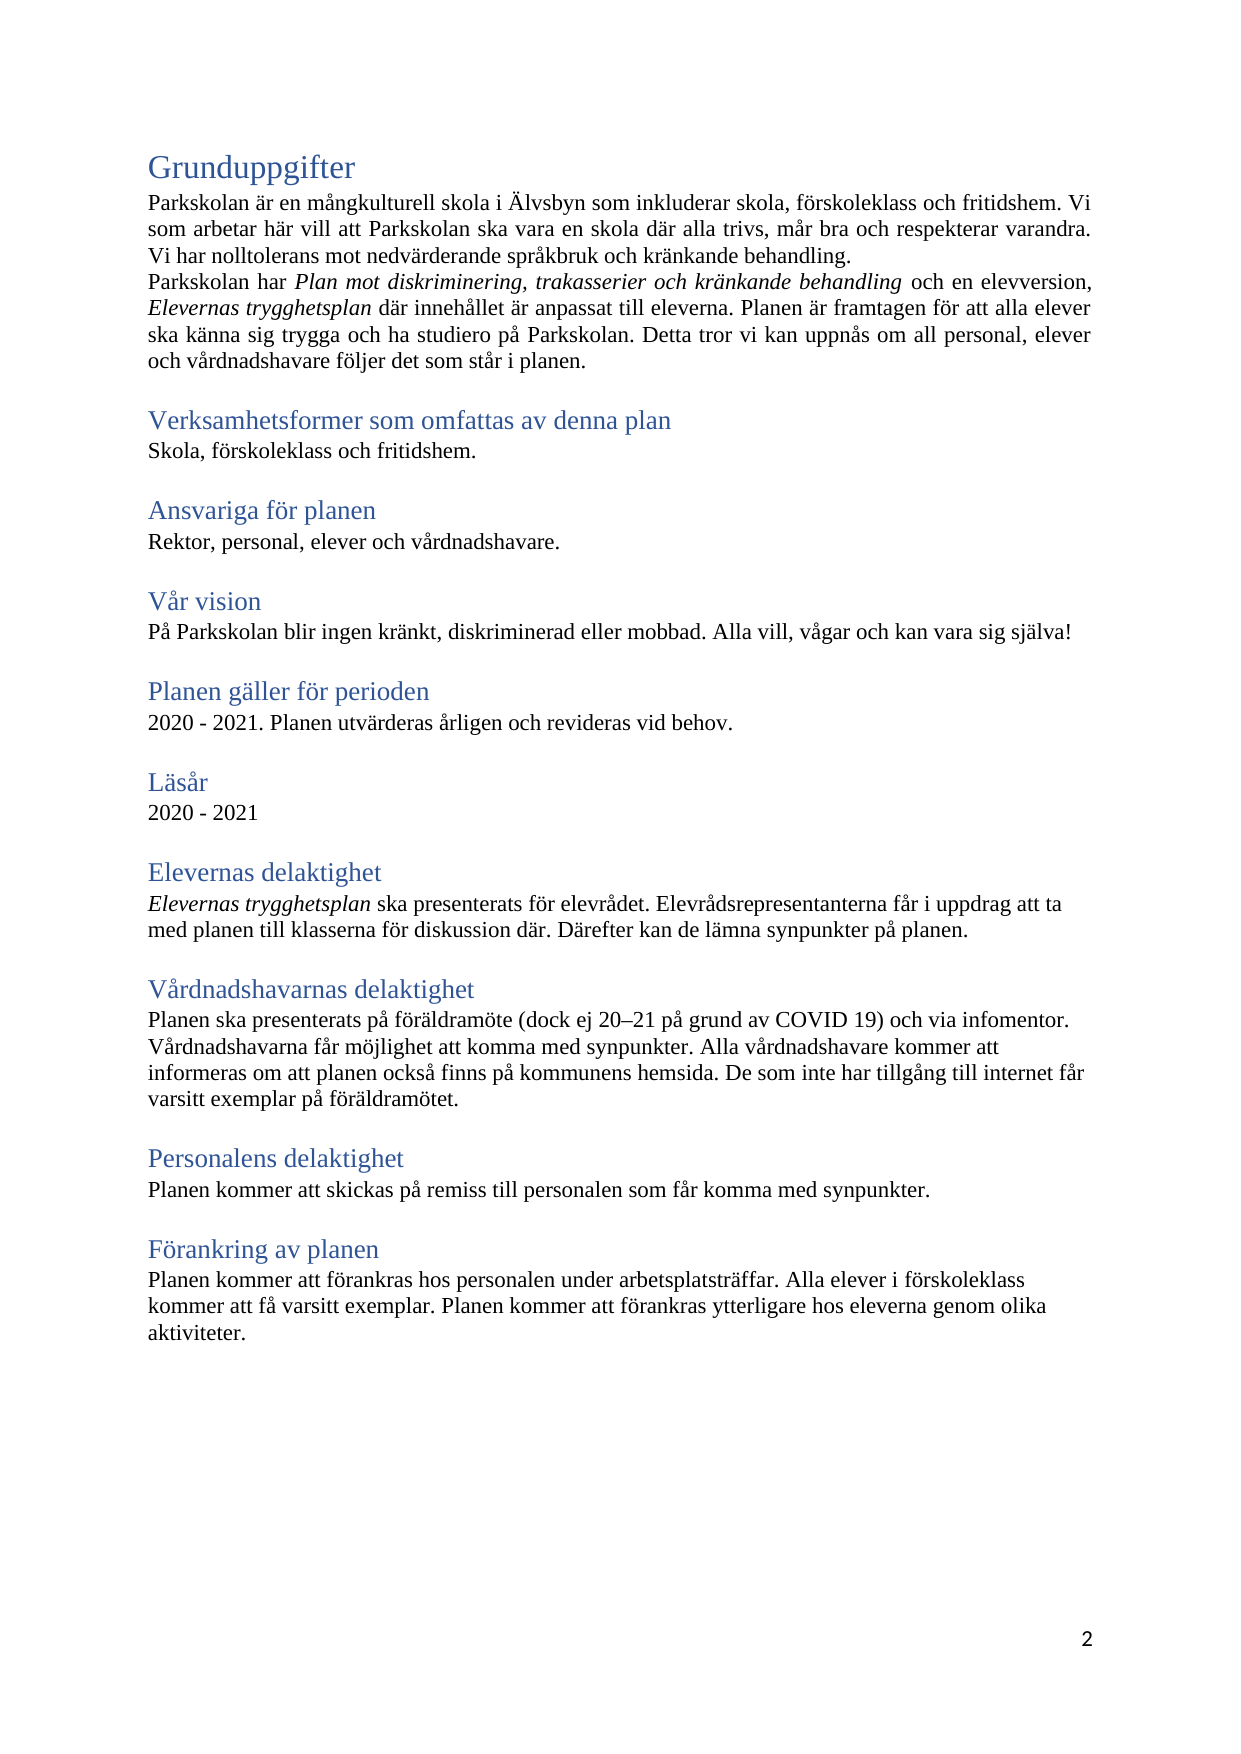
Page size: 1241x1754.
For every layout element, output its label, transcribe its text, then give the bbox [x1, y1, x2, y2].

text Rektor, personal, elever och vårdnadshavare. [148, 528, 1093, 554]
subtitle Grunduppgifter [148, 148, 1093, 186]
text Skola, förskoleklass och fritidshem. [148, 437, 1093, 464]
subtitle Personalens delaktighet [148, 1142, 1093, 1173]
subtitle Läsår [148, 766, 1093, 797]
text 2020 - 2021. Planen utvärderas årligen och revideras vid behov. [148, 709, 1093, 735]
text Planen ska presenterats på föräldramöte (dock ej 20–21 på grund av COVID 19) och via infomentor. Vårdnadshavarna får möjlighet att komma med synpunkter. Alla vårdnadshavare kommer att informeras om att planen också finns på kommunens hemsida. De som inte har tillgång till internet får varsitt exemplar på föräldramötet. [148, 1006, 1093, 1112]
subtitle Elevernas delaktighet [148, 856, 1093, 887]
subtitle Vår vision [148, 585, 1093, 616]
text Parkskolan har Plan mot diskriminering, trakasserier och kränkande behandling och en elevversion, Elevernas trygghetsplan där innehållet är anpassat till eleverna. Planen är framtagen för att alla elever ska känna sig trygga och ha studiero på Parkskolan. Detta tror vi kan uppnås om all personal, elever och vårdnadshavare följer det som står i planen. [148, 268, 1093, 373]
subtitle Vårdnadshavarnas delaktighet [148, 973, 1093, 1004]
subtitle Verksamhetsformer som omfattas av denna plan [148, 404, 1093, 435]
text 2020 - 2021 [148, 799, 1093, 826]
text Planen kommer att skickas på remiss till personalen som får komma med synpunkter. [148, 1176, 1093, 1202]
text Planen kommer att förankras hos personalen under arbetsplatsträffar. Alla elever i förskoleklass kommer att få varsitt exemplar. Planen kommer att förankras ytterligare hos eleverna genom olika aktiviteter. [148, 1266, 1093, 1345]
subtitle Förankring av planen [148, 1233, 1093, 1264]
subtitle Planen gäller för perioden [148, 675, 1093, 706]
text På Parkskolan blir ingen kränkt, diskriminerad eller mobbad. Alla vill, vågar och kan vara sig själva! [148, 618, 1093, 645]
subtitle Ansvariga för planen [148, 494, 1093, 526]
text Elevernas trygghetsplan ska presenterats för elevrådet. Elevrådsrepresentanterna får i uppdrag att ta med planen till klasserna för diskussion där. Därefter kan de lämna synpunkter på planen. [148, 889, 1093, 942]
text Parkskolan är en mångkulturell skola i Älvsbyn som inkluderar skola, förskoleklass och fritidshem. Vi som arbetar här vill att Parkskolan ska vara en skola där alla trivs, mår bra och respekterar varandra. Vi har nolltolerans mot nedvärderande språkbruk och kränkande behandling. [148, 189, 1093, 268]
